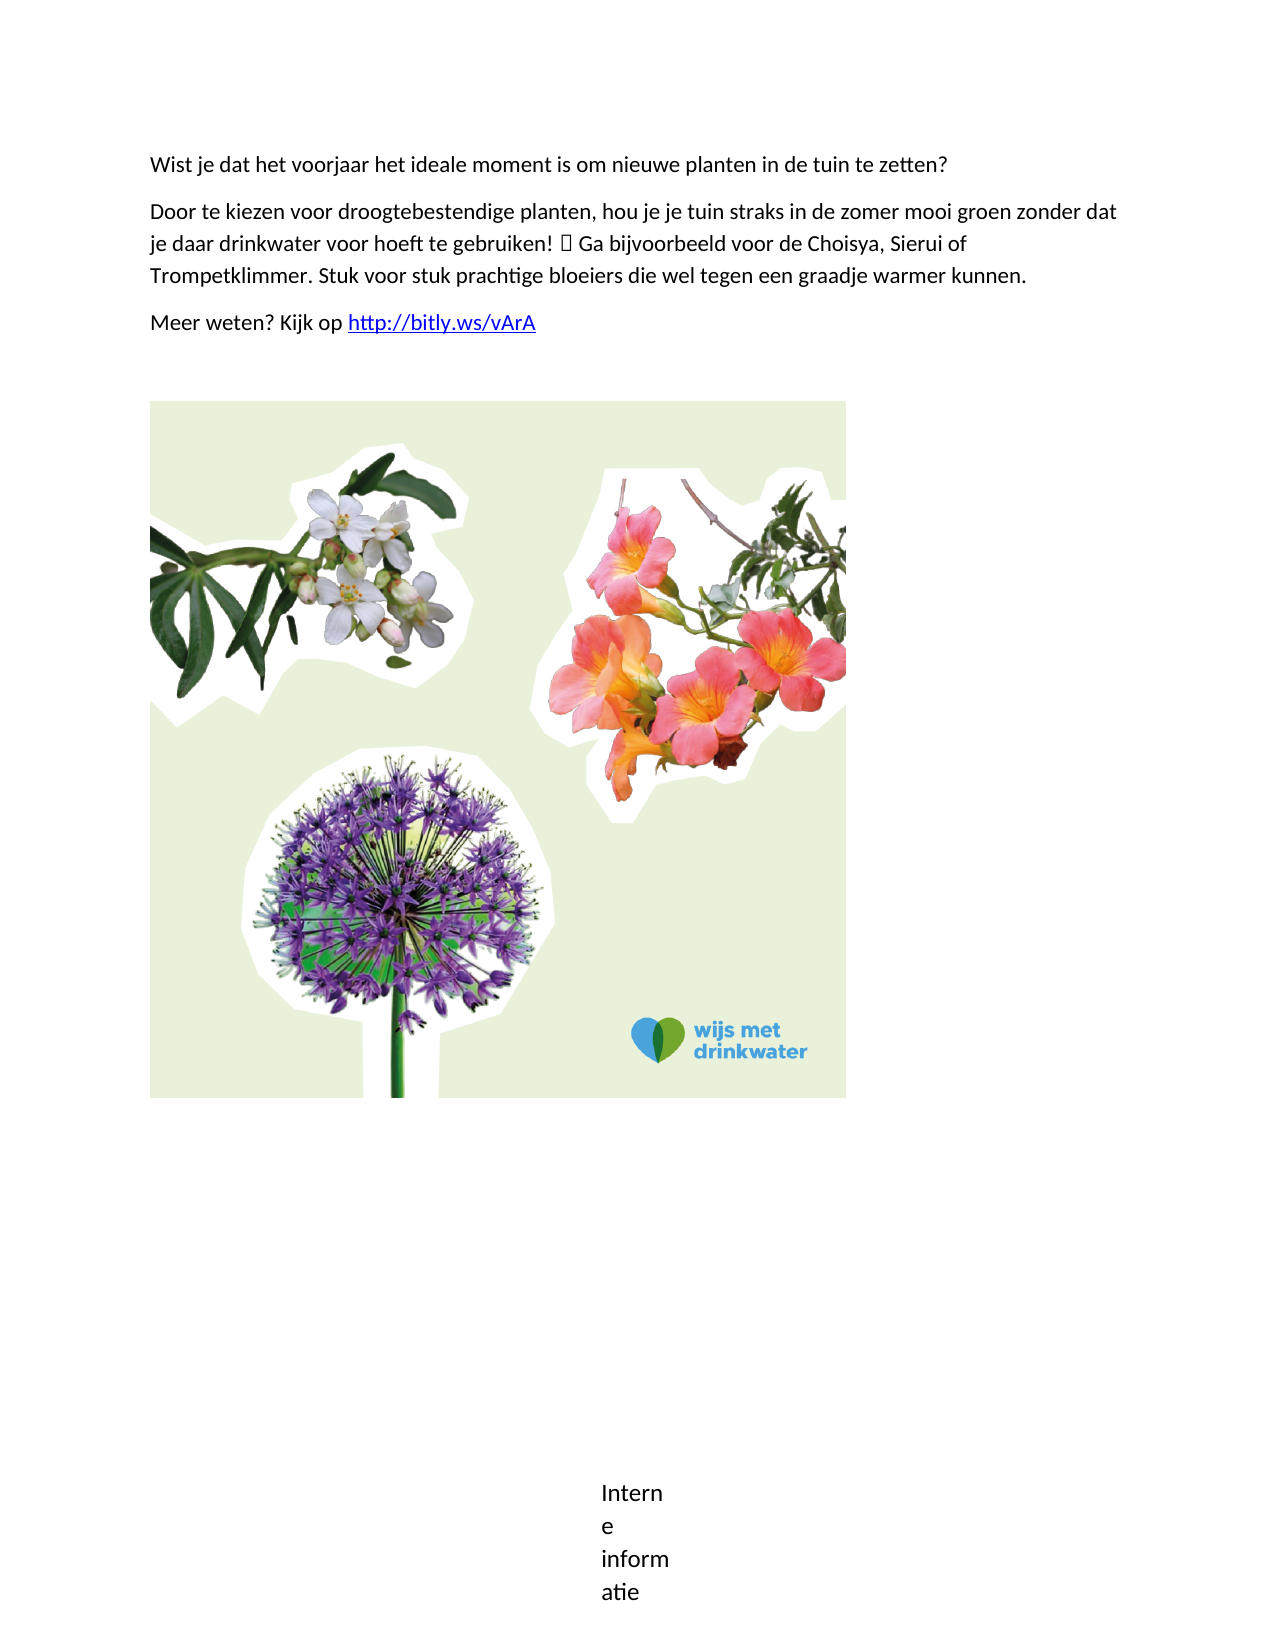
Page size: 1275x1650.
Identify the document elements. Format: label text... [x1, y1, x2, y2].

text Door te kiezen voor droogtebestendige planten, hou je je tuin straks in de zomer mooi groen zonder dat je daar drinkwater voor hoeft te gebruiken! 🌳 Ga bijvoorbeeld voor de Choisya, Sierui of Trompetklimmer. Stuk voor stuk prachtige bloeiers die wel tegen een graadje warmer kunnen. [150, 197, 1125, 289]
picture [150, 401, 846, 1098]
text Meer weten? Kijk op http://bitly.ws/vArA [150, 308, 1125, 336]
text Wist je dat het voorjaar het ideale moment is om nieuwe planten in de tuin te zetten? [150, 150, 1125, 178]
